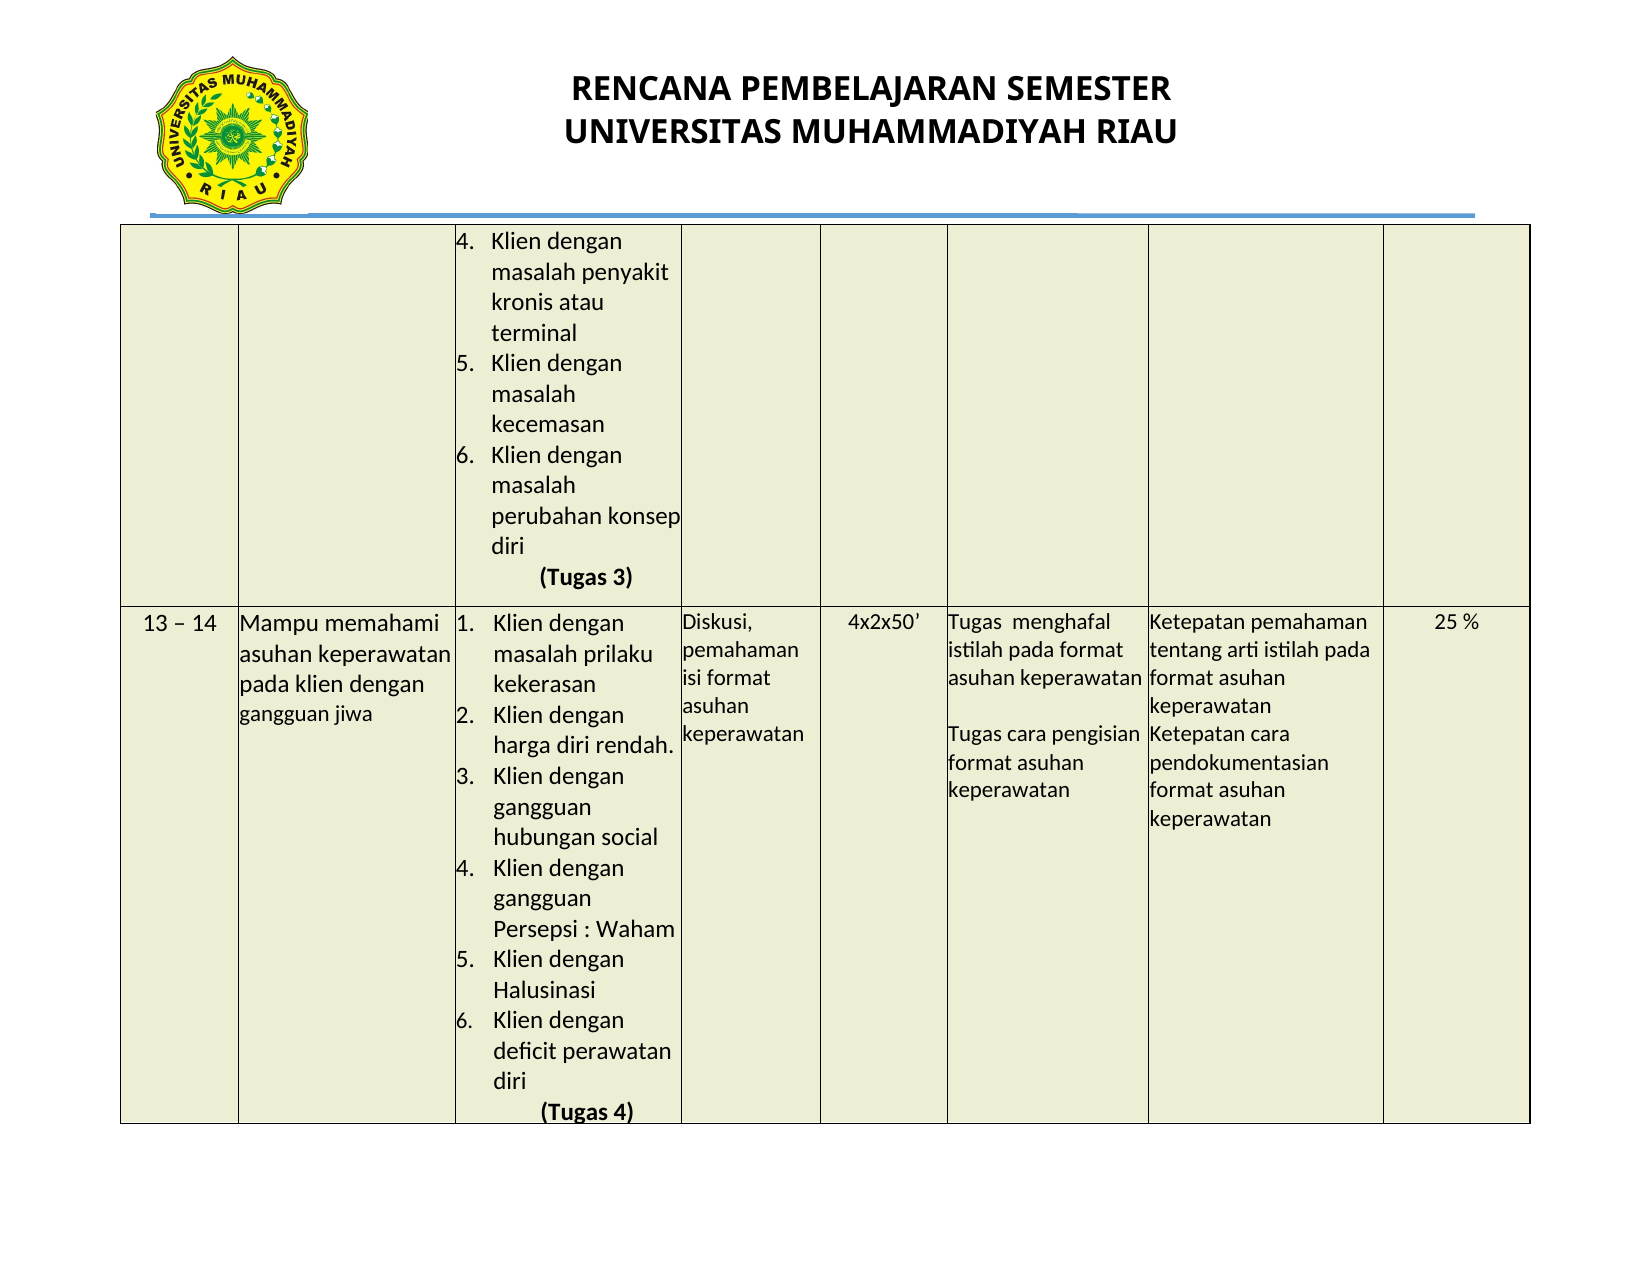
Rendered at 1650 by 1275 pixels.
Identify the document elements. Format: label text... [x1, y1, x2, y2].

table_cell Klien dengan masalah penyakit kronis atau terminal Klien dengan masalah kecemasan Klien dengan masalah perubahan konsep diri (Tugas 3) [456, 225, 681, 606]
table_cell Diskusi, pemahaman isi format asuhan keperawatan [682, 607, 820, 1122]
table_cell 25 % [1384, 607, 1529, 1122]
table_cell [1384, 225, 1529, 606]
table_cell Ketepatan pemahaman tentang arti istilah pada format asuhan keperawatan Ketepatan cara pendokumentasian format asuhan keperawatan [1149, 607, 1383, 1122]
table_cell [1149, 225, 1383, 606]
table_cell [948, 225, 1148, 606]
picture [154, 56, 308, 213]
table_cell 13 – 14 [121, 607, 238, 1122]
table_cell [682, 225, 820, 606]
table_cell Tugas menghafal istilah pada format asuhan keperawatan Tugas cara pengisian format asuhan keperawatan [948, 607, 1148, 1122]
table_cell [239, 225, 455, 606]
table_cell Klien dengan masalah prilaku kekerasan Klien dengan harga diri rendah. Klien dengan gangguan hubungan social Klien dengan gangguan Persepsi : Waham Klien dengan Halusinasi Klien dengan deficit perawatan diri (Tugas 4) [456, 607, 681, 1122]
table_cell [821, 225, 947, 606]
table_cell 4x2x50’ [821, 607, 947, 1122]
table_cell Mampu memahami asuhan keperawatan pada klien dengan gangguan jiwa [239, 607, 455, 1122]
table_cell [121, 225, 238, 606]
